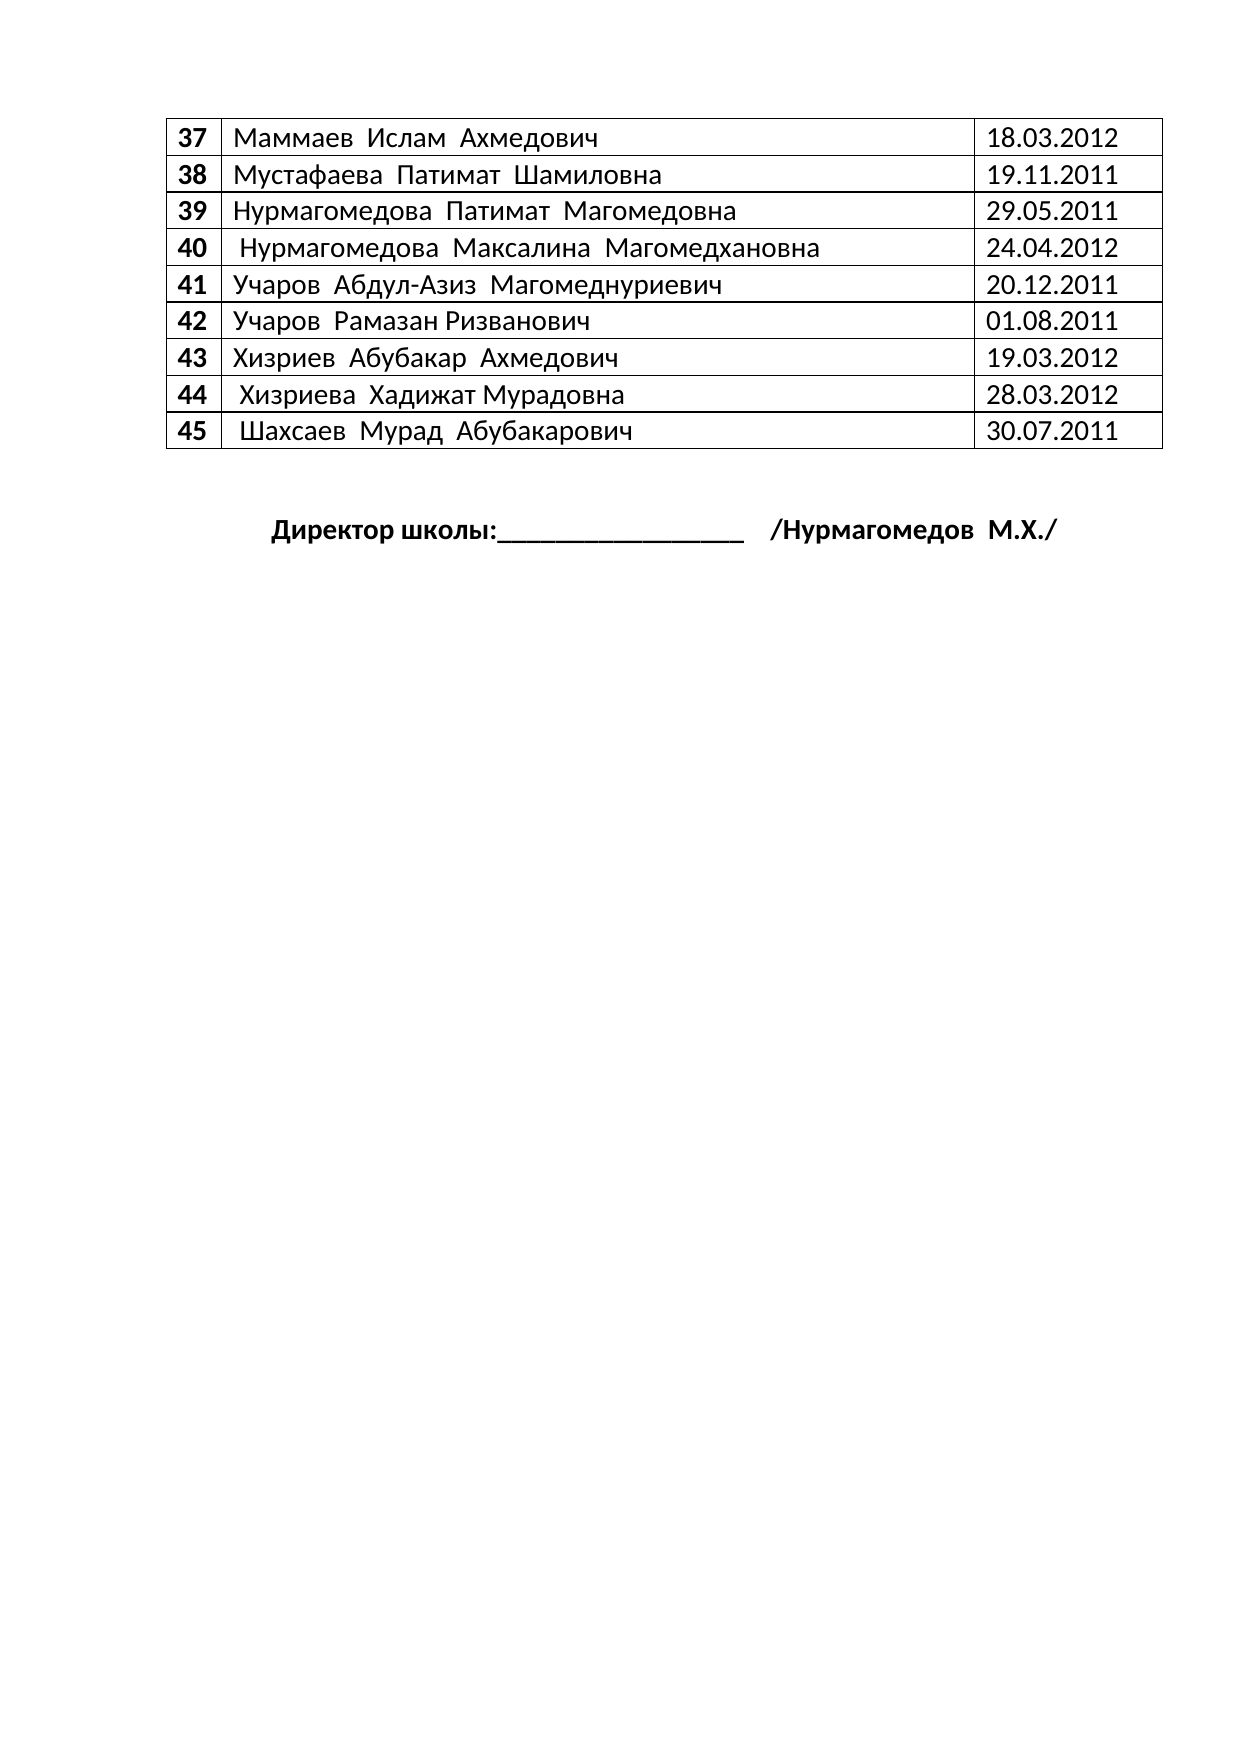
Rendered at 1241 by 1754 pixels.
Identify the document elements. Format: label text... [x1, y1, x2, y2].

table_cell 45 [167, 413, 221, 448]
table_cell Нурмагомедова Максалина Магомедхановна [222, 229, 974, 265]
table_cell 24.04.2012 [975, 229, 1162, 265]
table_cell 28.03.2012 [975, 376, 1162, 411]
table_cell 39 [167, 193, 221, 228]
table_cell 40 [167, 229, 221, 265]
table_cell 43 [167, 339, 221, 375]
table_cell Мустафаева Патимат Шамиловна [222, 156, 974, 191]
table_cell 42 [167, 303, 221, 338]
table_cell 29.05.2011 [975, 193, 1162, 228]
table_cell Учаров Абдул-Азиз Магомеднуриевич [222, 266, 974, 301]
table_cell 37 [167, 119, 221, 155]
table_cell 19.03.2012 [975, 339, 1162, 375]
table_cell 20.12.2011 [975, 266, 1162, 301]
table_cell 38 [167, 156, 221, 191]
table_cell 01.08.2011 [975, 303, 1162, 338]
table_cell 41 [167, 266, 221, 301]
table_cell Шахсаев Мурад Абубакарович [222, 413, 974, 448]
table_cell 44 [167, 376, 221, 411]
table_cell Хизриев Абубакар Ахмедович [222, 339, 974, 375]
table_cell Маммаев Ислам Ахмедович [222, 119, 974, 155]
table_cell 19.11.2011 [975, 156, 1162, 191]
text Директор школы:_________________ /Нурмагомедов М.Х./ [177, 511, 1152, 547]
table_cell 18.03.2012 [975, 119, 1162, 155]
table_cell Нурмагомедова Патимат Магомедовна [222, 193, 974, 228]
table_cell Учаров Рамазан Ризванович [222, 303, 974, 338]
table_cell 30.07.2011 [975, 413, 1162, 448]
table_cell Хизриева Хадижат Мурадовна [222, 376, 974, 411]
